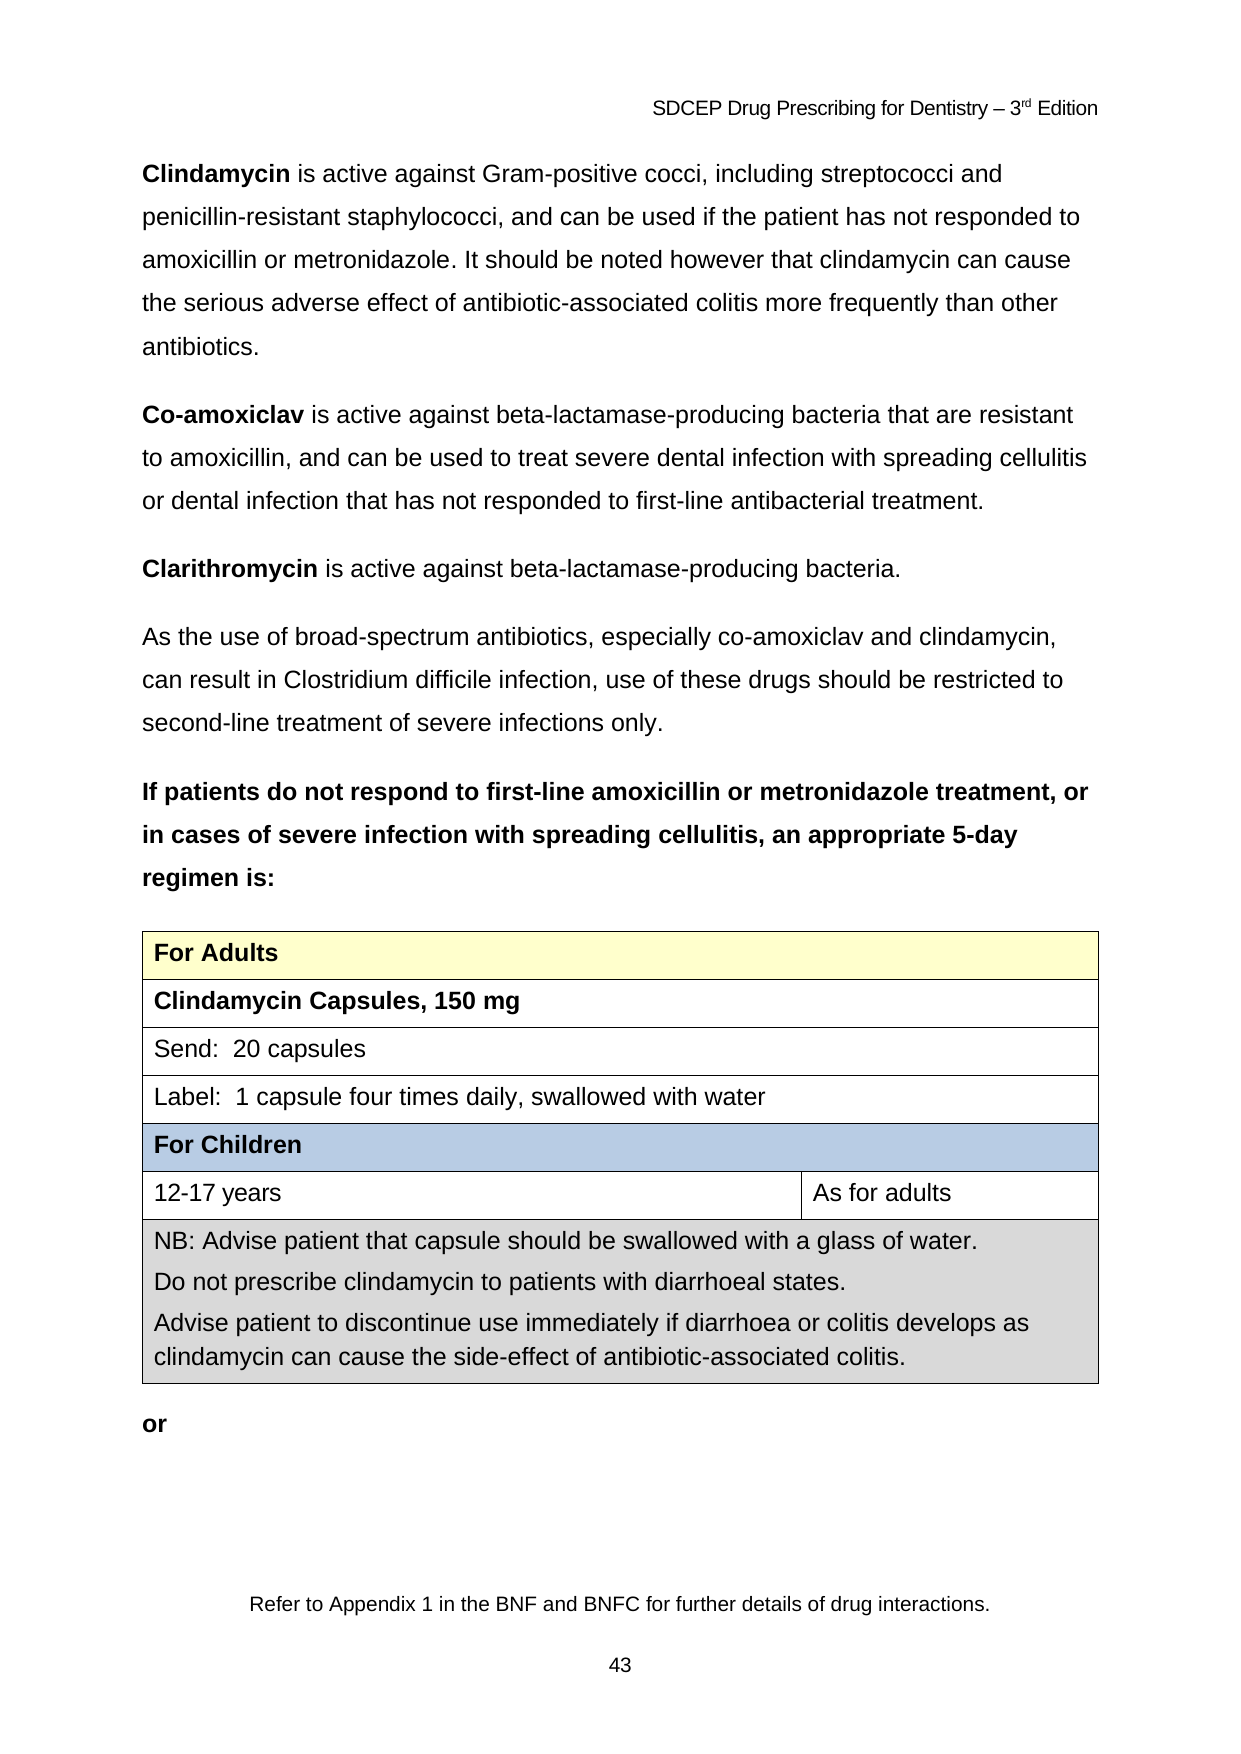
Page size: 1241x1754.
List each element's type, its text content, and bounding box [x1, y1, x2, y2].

table_cell NB: Advise patient that capsule should be swallowed with a glass of water. Do not prescribe clindamycin to patients with diarrhoeal states. Advise patient to discontinue use immediately if diarrhoea or colitis develops as clindamycin can cause the side-effect of antibiotic-associated colitis. [143, 1220, 1098, 1383]
table_cell Clindamycin Capsules, 150 mg [143, 980, 1098, 1027]
table_cell For Children [143, 1124, 1098, 1171]
table_cell 12-17 years [143, 1172, 801, 1219]
table_header For Adults [143, 932, 1098, 979]
text or [142, 1409, 1098, 1438]
table_cell Send: 20 capsules [143, 1028, 1098, 1075]
text As the use of broad-spectrum antibiotics, especially co-amoxiclav and clindamycin, can result in Clostridium difficile infection, use of these drugs should be restricted to second-line treatment of severe infections only. [142, 622, 1098, 737]
text Clindamycin is active against Gram-positive cocci, including streptococci and penicillin-resistant staphylococci, and can be used if the patient has not responded to amoxicillin or metronidazole. It should be noted however that clindamycin can cause the serious adverse effect of antibiotic-associated colitis more frequently than other antibiotics. [142, 159, 1098, 360]
table_cell As for adults [802, 1172, 1098, 1219]
table_cell Label: 1 capsule four times daily, swallowed with water [143, 1076, 1098, 1123]
text If patients do not respond to first-line amoxicillin or metronidazole treatment, or in cases of severe infection with spreading cellulitis, an appropriate 5-day regimen is: [142, 777, 1098, 892]
text Clarithromycin is active against beta-lactamase-producing bacteria. [142, 554, 1098, 583]
text Co-amoxiclav is active against beta-lactamase-producing bacteria that are resistant to amoxicillin, and can be used to treat severe dental infection with spreading cellulitis or dental infection that has not responded to first-line antibacterial treatment. [142, 400, 1098, 515]
